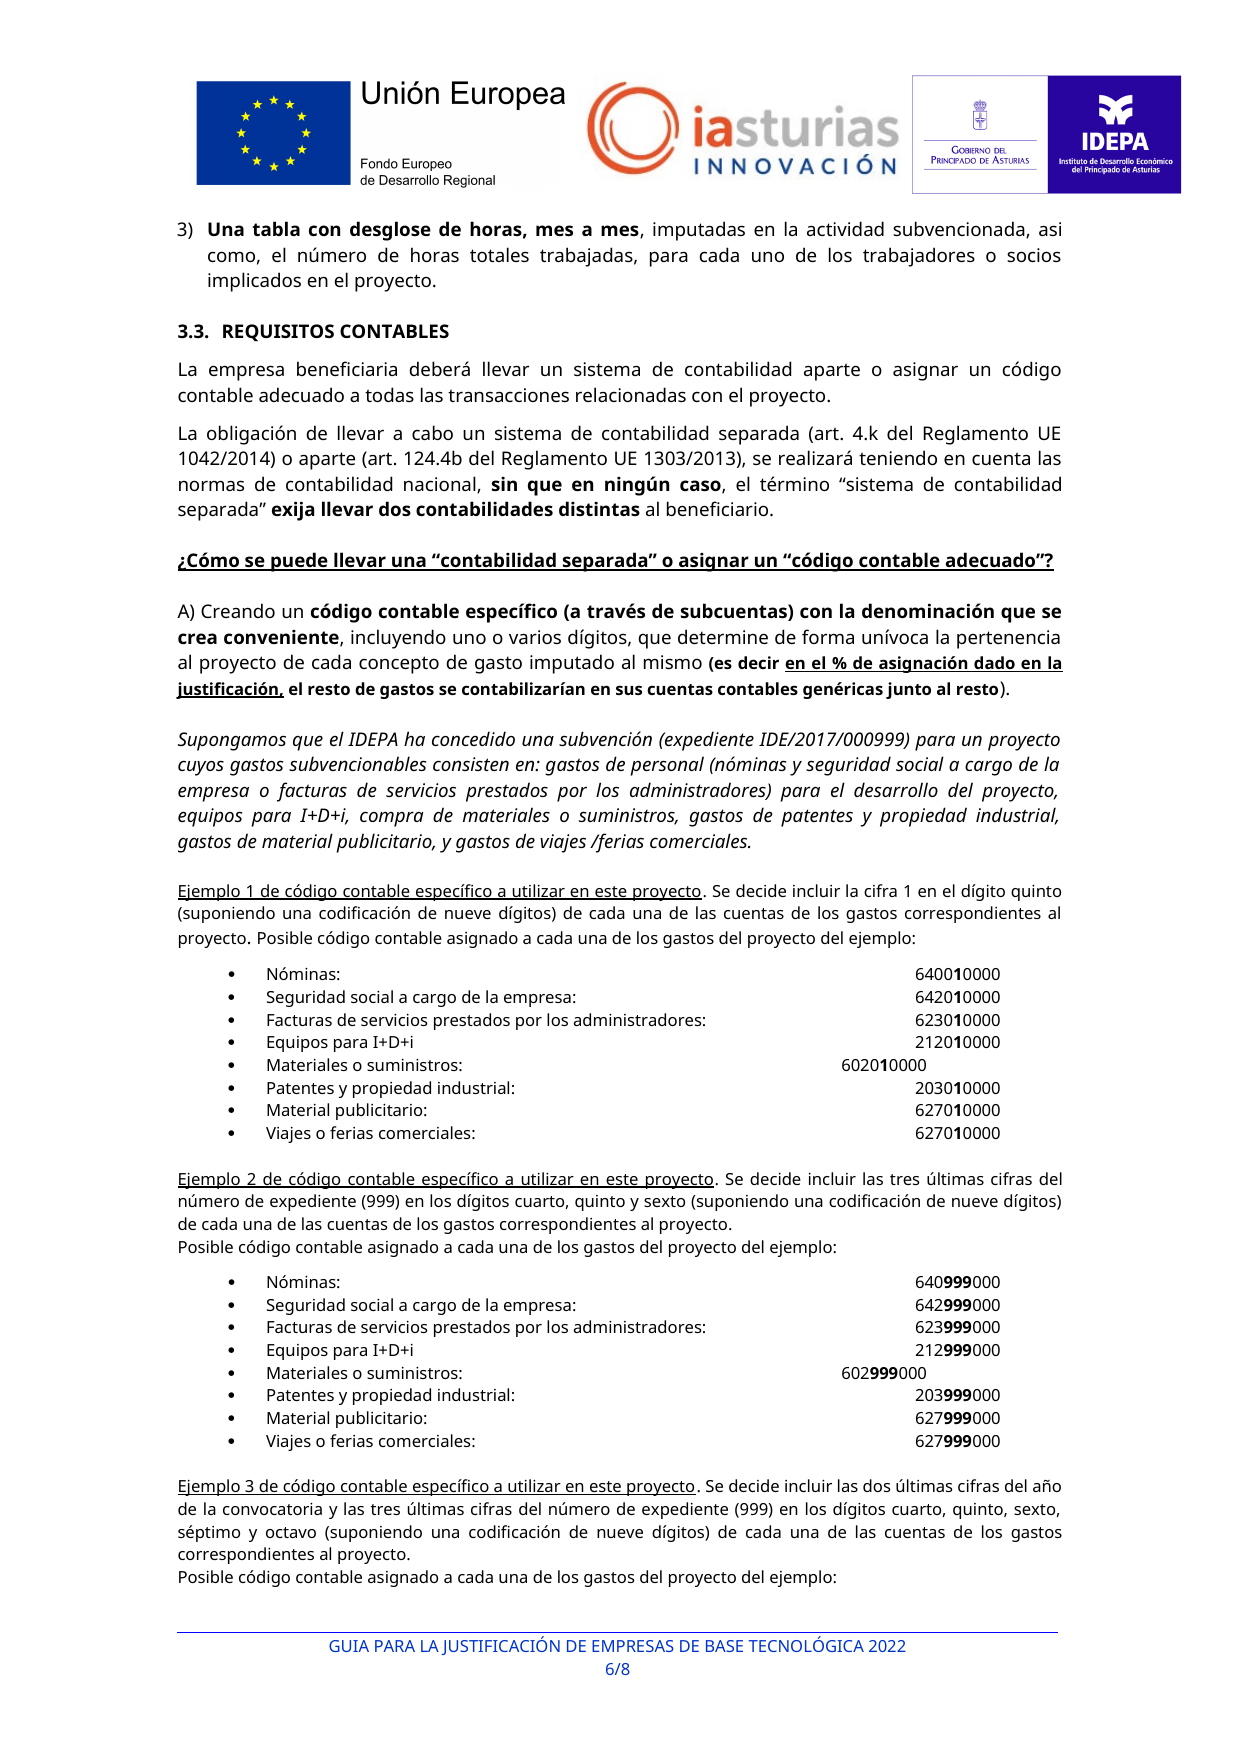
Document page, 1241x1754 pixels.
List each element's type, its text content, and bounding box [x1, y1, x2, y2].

text Ejemplo 1 de código contable específico a utilizar en este proyecto. Se decide incluir la cifra 1 en el dígito quinto (suponiendo una codificación de nueve dígitos) de cada una de las cuentas de los gastos correspondientes al proyecto. Posible código contable asignado a cada una de los gastos del proyecto del ejemplo: [177, 879, 1063, 950]
list Equipos para I+D+i 212999000 [228, 1338, 1063, 1361]
text La obligación de llevar a cabo un sistema de contabilidad separada (art. 4.k del Reglamento UE 1042/2014) o aparte (art. 124.4b del Reglamento UE 1303/2013), se realizará teniendo en cuenta las normas de contabilidad nacional, sin que en ningún caso, el término “sistema de contabilidad separada” exija llevar dos contabilidades distintas al beneficiario. [177, 420, 1063, 522]
text Posible código contable asignado a cada una de los gastos del proyecto del ejemplo: [177, 1566, 1063, 1588]
text ¿Cómo se puede llevar una “contabilidad separada” o asignar un “código contable adecuado”? [177, 547, 1063, 573]
list Patentes y propiedad industrial: 203999000 [228, 1384, 1063, 1407]
list Patentes y propiedad industrial: 203010000 [228, 1076, 1063, 1099]
list Material publicitario: 627010000 [228, 1099, 1063, 1122]
picture [577, 73, 901, 194]
list Una tabla con desglose de horas, mes a mes, imputadas en la actividad subvencionada, asi como, el número de horas totales trabajadas, para cada uno de los trabajadores o socios implicados en el proyecto. [177, 217, 1063, 293]
list Seguridad social a cargo de la empresa: 642999000 [228, 1293, 1063, 1316]
list Nóminas: 640999000 [228, 1270, 1063, 1293]
list Materiales o suministros: 602010000 [228, 1053, 1063, 1076]
list REQUISITOS CONTABLES [177, 318, 1063, 344]
list Seguridad social a cargo de la empresa: 642010000 [228, 985, 1063, 1008]
list Viajes o ferias comerciales: 627999000 [228, 1429, 1063, 1452]
list Nóminas: 640010000 [228, 963, 1063, 985]
list Materiales o suministros: 602999000 [228, 1361, 1063, 1384]
text Ejemplo 2 de código contable específico a utilizar en este proyecto. Se decide incluir las tres últimas cifras del número de expediente (999) en los dígitos cuarto, quinto y sexto (suponiendo una codificación de nueve dígitos) de cada una de las cuentas de los gastos correspondientes al proyecto. [177, 1167, 1063, 1235]
list Facturas de servicios prestados por los administradores: 623010000 [228, 1008, 1063, 1031]
list Facturas de servicios prestados por los administradores: 623999000 [228, 1316, 1063, 1338]
list Equipos para I+D+i 212010000 [228, 1031, 1063, 1053]
list Material publicitario: 627999000 [228, 1407, 1063, 1429]
list Viajes o ferias comerciales: 627010000 [228, 1122, 1063, 1144]
text A) Creando un código contable específico (a través de subcuentas) con la denominación que se crea conveniente, incluyendo uno o varios dígitos, que determine de forma unívoca la pertenencia al proyecto de cada concepto de gasto imputado al mismo (es decir en el % de asignación dado en la justificación, el resto de gastos se contabilizarían en sus cuentas contables genéricas junto al resto). [177, 598, 1063, 701]
text Ejemplo 3 de código contable específico a utilizar en este proyecto. Se decide incluir las dos últimas cifras del año de la convocatoria y las tres últimas cifras del número de expediente (999) en los dígitos cuarto, quinto, sexto, séptimo y octavo (suponiendo una codificación de nueve dígitos) de cada una de las cuentas de los gastos correspondientes al proyecto. [177, 1475, 1063, 1566]
text La empresa beneficiaria deberá llevar un sistema de contabilidad aparte o asignar un código contable adecuado a todas las transacciones relacionadas con el proyecto. [177, 356, 1063, 407]
picture [911, 74, 1182, 194]
text Posible código contable asignado a cada una de los gastos del proyecto del ejemplo: [177, 1235, 1063, 1258]
text Supongamos que el IDEPA ha concedido una subvención (expediente IDE/2017/000999) para un proyecto cuyos gastos subvencionables consisten en: gastos de personal (nóminas y seguridad social a cargo de la empresa o facturas de servicios prestados por los administradores) para el desarrollo del proyecto, equipos para I+D+i, compra de materiales o suministros, gastos de patentes y propiedad industrial, gastos de material publicitario, y gastos de viajes /ferias comerciales. [177, 726, 1063, 854]
picture [188, 77, 567, 191]
